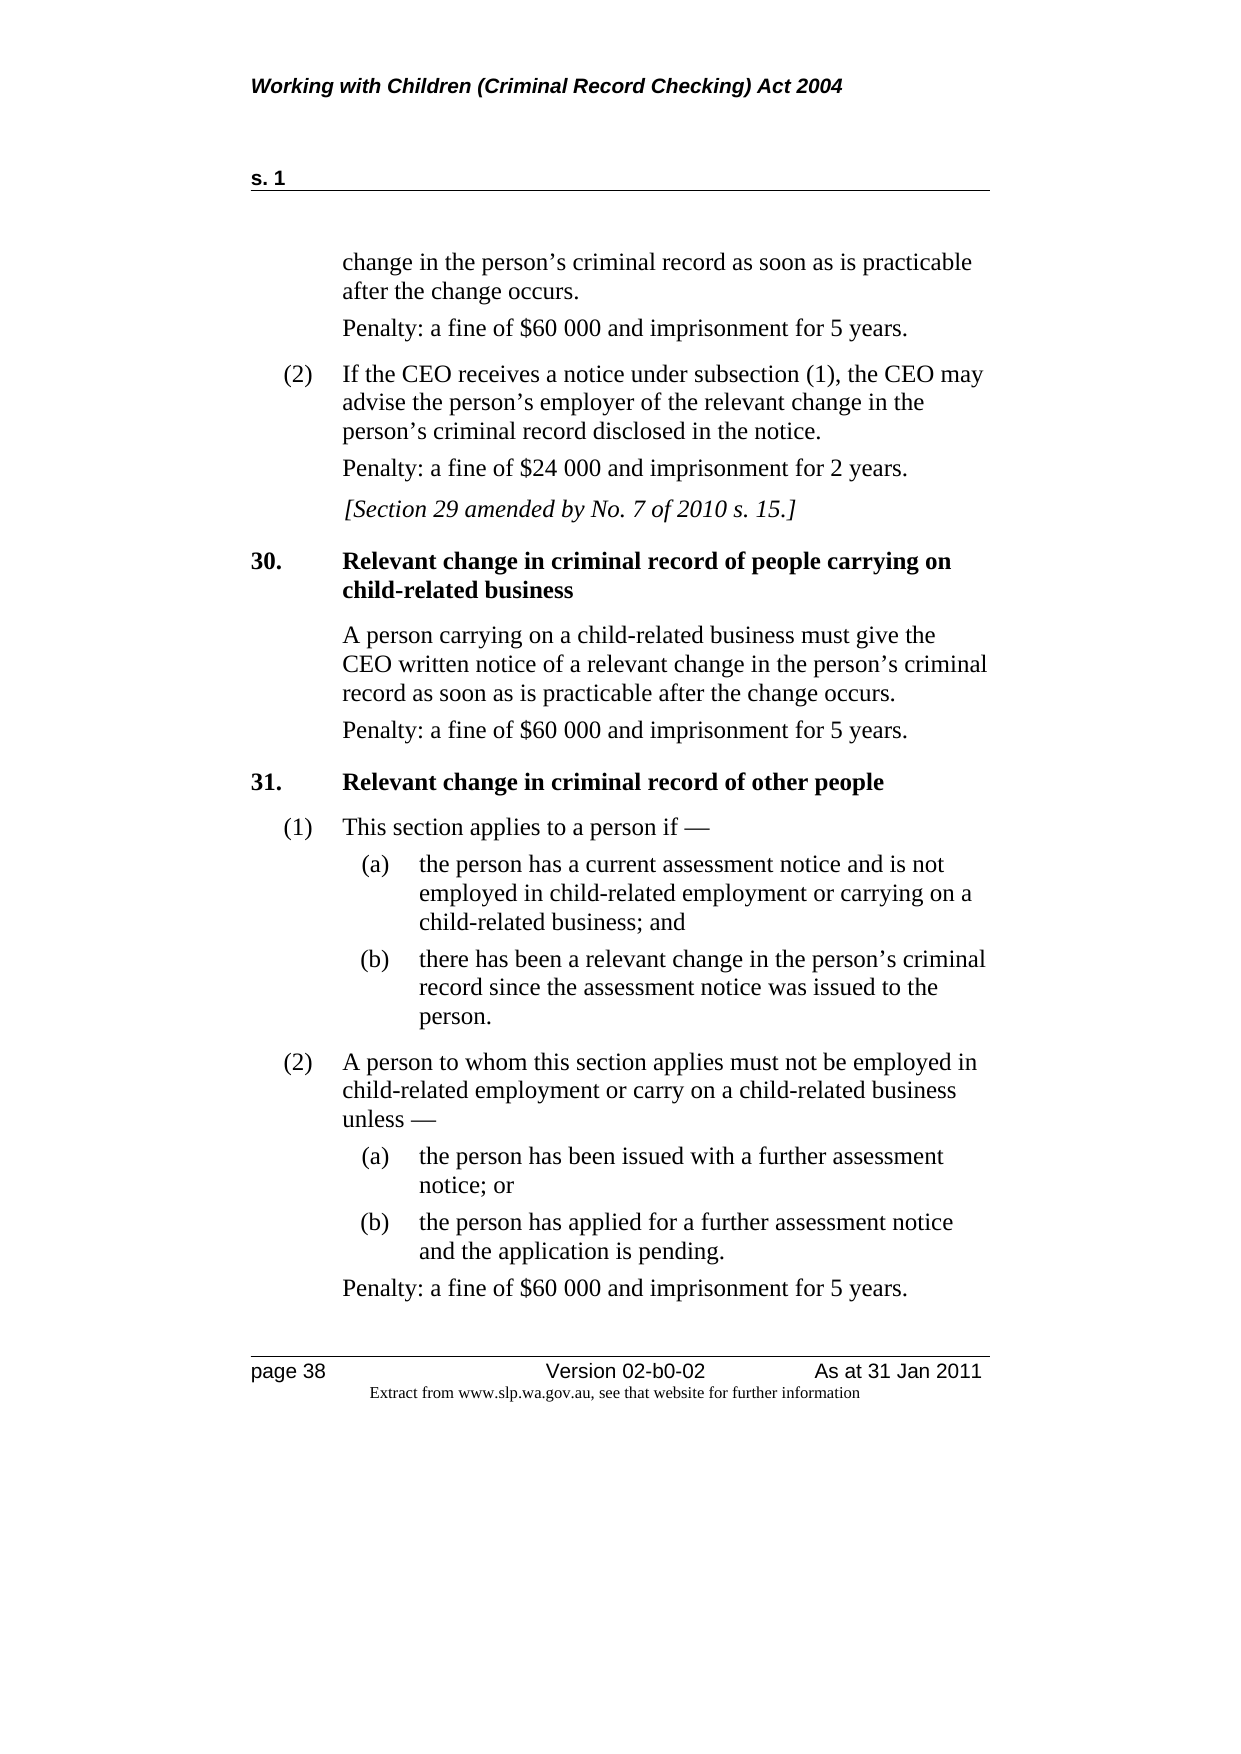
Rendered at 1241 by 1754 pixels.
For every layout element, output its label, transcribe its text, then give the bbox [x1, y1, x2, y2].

subtitle 31. Relevant change in criminal record of other people [251, 767, 990, 795]
text (2) A person to whom this section applies must not be employed in child-related employment or carry on a child-related business unless — [251, 1047, 990, 1133]
text (b) the person has applied for a further assessment notice and the application is pending. [251, 1207, 990, 1264]
text (b) there has been a relevant change in the person’s criminal record since the assessment notice was issued to the person. [251, 944, 990, 1030]
text (a) the person has a current assessment notice and is not employed in child-related employment or carrying on a child-related business; and [251, 849, 990, 935]
subtitle 30. Relevant change in criminal record of people carrying on child-related business [251, 546, 990, 604]
text (2) If the CEO receives a notice under subsection (1), the CEO may advise the person’s employer of the relevant change in the person’s criminal record disclosed in the notice. [251, 359, 990, 445]
text Penalty: a fine of $24 000 and imprisonment for 2 years. [251, 453, 990, 482]
text Penalty: a fine of $60 000 and imprisonment for 5 years. [251, 715, 990, 744]
text Penalty: a fine of $60 000 and imprisonment for 5 years. [251, 313, 990, 342]
text (1) This section applies to a person if — [251, 812, 990, 841]
text A person carrying on a child-related business must give the CEO written notice of a relevant change in the person’s criminal record as soon as is practicable after the change occurs. [251, 620, 990, 707]
text Penalty: a fine of $60 000 and imprisonment for 5 years. [251, 1273, 990, 1302]
text [Section 29 amended by No. 7 of 2010 s. 15.] [251, 494, 990, 523]
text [251, 247, 990, 305]
text (a) the person has been issued with a further assessment notice; or [251, 1141, 990, 1199]
